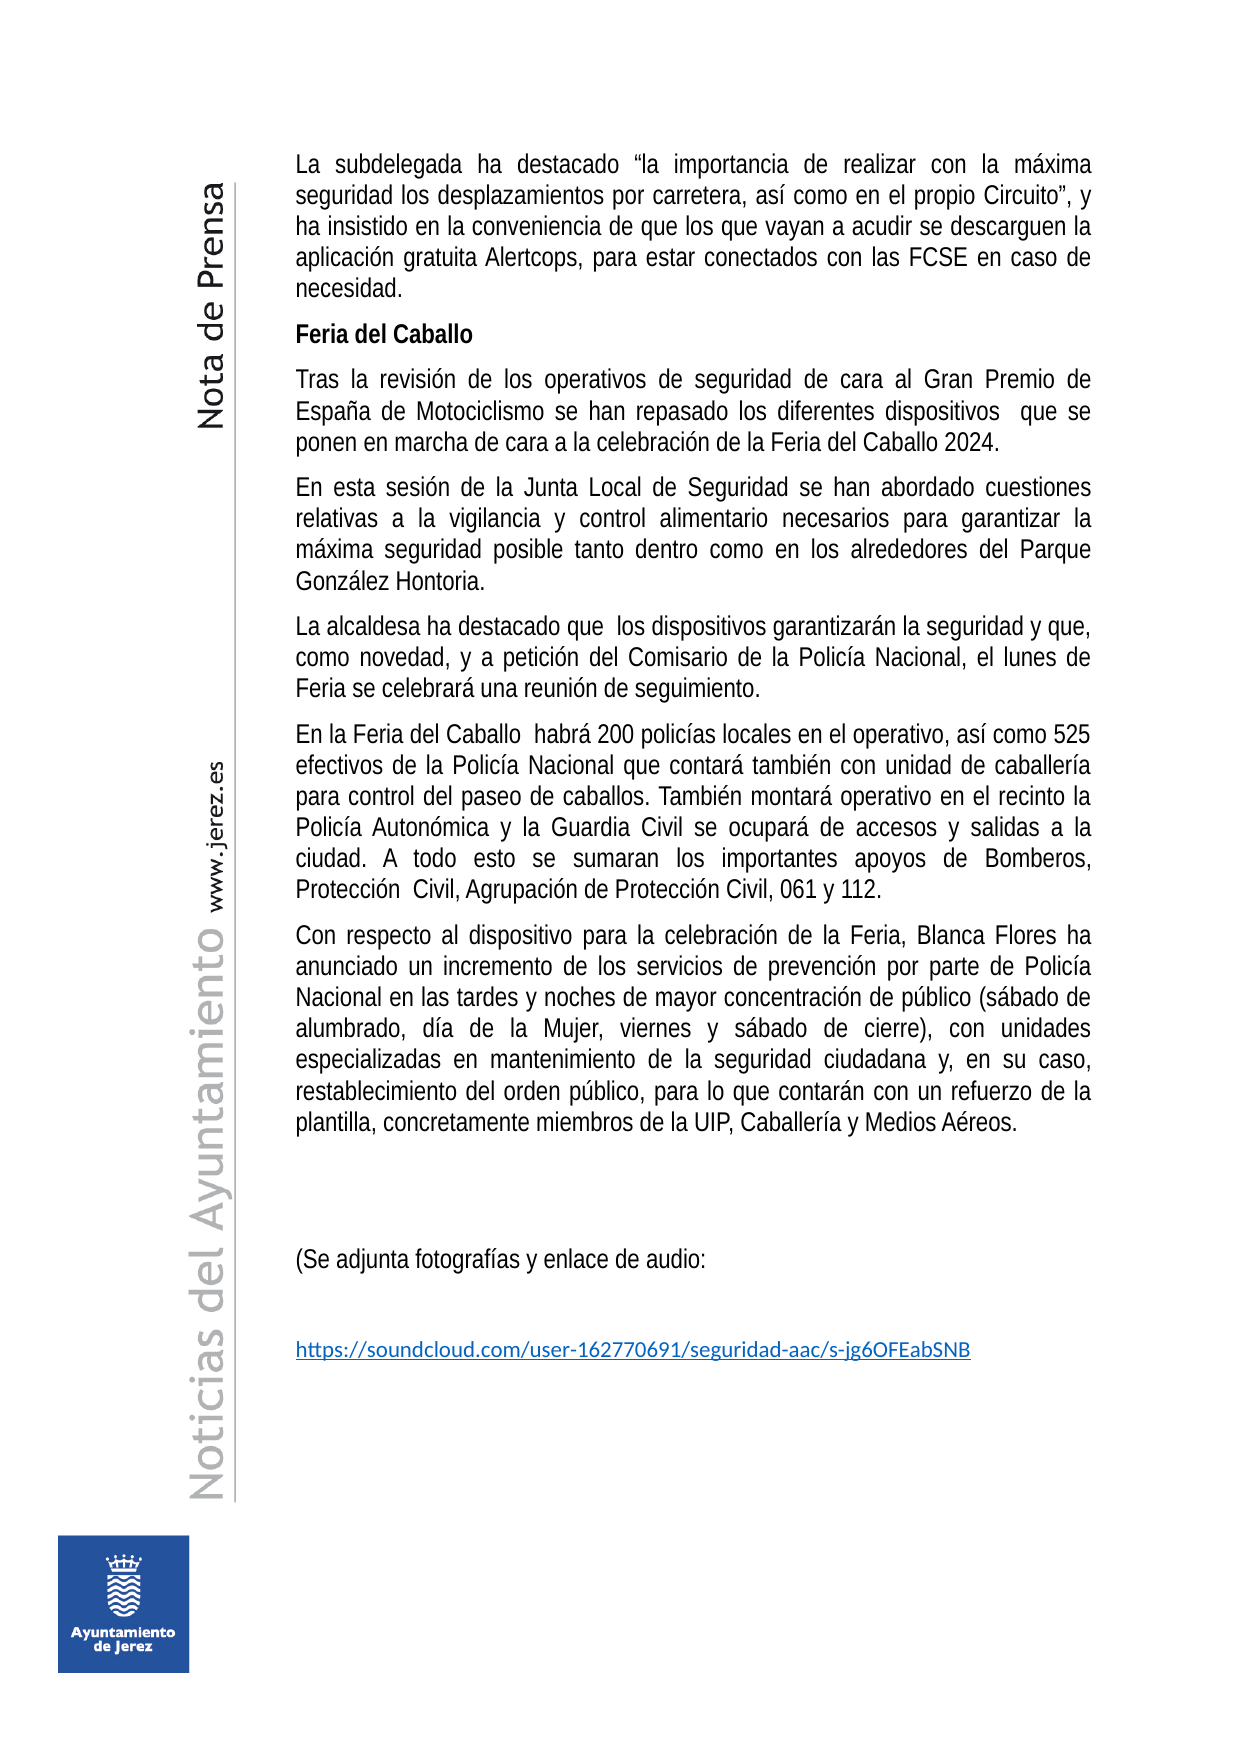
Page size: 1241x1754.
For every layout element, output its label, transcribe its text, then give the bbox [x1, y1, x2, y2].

text En la Feria del Caballo habrá 200 policías locales en el operativo, así como 525 efectivos de la Policía Nacional que contará también con unidad de caballería para control del paseo de caballos. También montará operativo en el recinto la Policía Autonómica y la Guardia Civil se ocupará de accesos y salidas a la ciudad. A todo esto se sumaran los importantes apoyos de Bomberos, Protección Civil, Agrupación de Protección Civil, 061 y 112. [295, 718, 1092, 904]
text Con respecto al dispositivo para la celebración de la Feria, Blanca Flores ha anunciado un incremento de los servicios de prevención por parte de Policía Nacional en las tardes y noches de mayor concentración de público (sábado de alumbrado, día de la Mujer, viernes y sábado de cierre), con unidades especializadas en mantenimiento de la seguridad ciudadana y, en su caso, restablecimiento del orden público, para lo que contarán con un refuerzo de la plantilla, concretamente miembros de la UIP, Caballería y Medios Aéreos. [295, 919, 1092, 1137]
picture [58, 181, 236, 1673]
text https://soundcloud.com/user-162770691/seguridad-aac/s-jg6OFEabSNB [295, 1335, 1092, 1363]
text Tras la revisión de los operativos de seguridad de cara al Gran Premio de España de Motociclismo se han repasado los diferentes dispositivos que se ponen en marcha de cara a la celebración de la Feria del Caballo 2024. [295, 363, 1092, 457]
text (Se adjunta fotografías y enlace de audio: [295, 1243, 1092, 1274]
text La alcaldesa ha destacado que los dispositivos garantizarán la seguridad y que, como novedad, y a petición del Comisario de la Policía Nacional, el lunes de Feria se celebrará una reunión de seguimiento. [295, 610, 1092, 703]
text Feria del Caballo [295, 318, 1092, 349]
text En esta sesión de la Junta Local de Seguridad se han abordado cuestiones relativas a la vigilancia y control alimentario necesarios para garantizar la máxima seguridad posible tanto dentro como en los alrededores del Parque González Hontoria. [295, 471, 1092, 596]
text La subdelegada ha destacado “la importancia de realizar con la máxima seguridad los desplazamientos por carretera, así como en el propio Circuito”, y ha insistido en la conveniencia de que los que vayan a acudir se descarguen la aplicación gratuita Alertcops, para estar conectados con las FCSE en caso de necesidad. [295, 148, 1092, 303]
